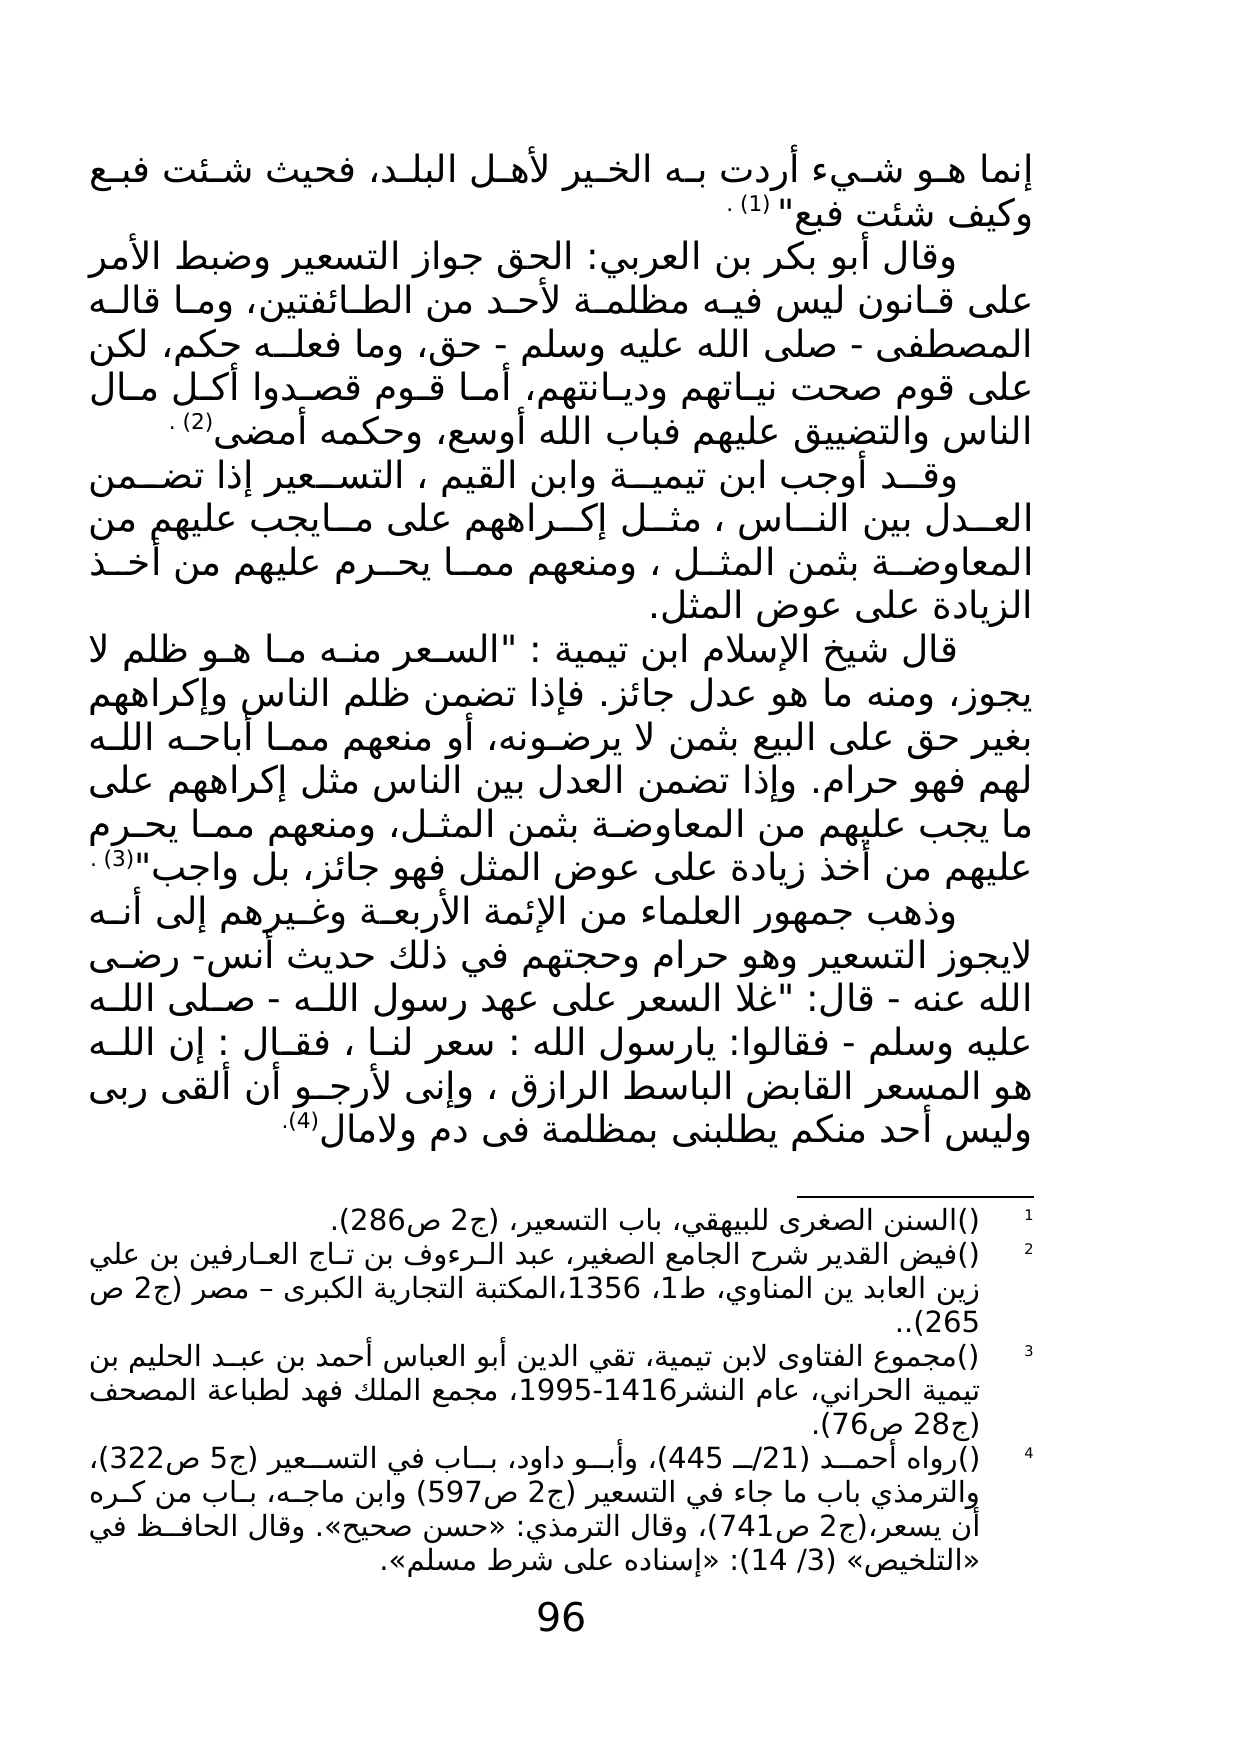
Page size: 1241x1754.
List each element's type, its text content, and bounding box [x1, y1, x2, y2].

text وذهب جمهور العلماء من الإئمة الأربعة وغيرهم إلى أنه لايجوز التسعير وهو حرام وحجتهم في ذلك حديث أنس- رضى الله عنه - قال: "غلا السعر على عهد رسول الله - صلى الله عليه وسلم - فقالوا: يارسول الله : سعر لنا ، فقال : إن الله هو المسعر القابض الباسط الرازق ، وإنى لأرجو أن ألقى ربى وليس أحد منكم يطلبنى بمظلمة فى دم ولامال(). [89, 890, 1033, 1152]
text قال شيخ الإسلام ابن تيمية : "السعر منه ما هو ظلم لا يجوز، ومنه ما هو عدل جائز. فإذا تضمن ظلم الناس وإكراههم بغير حق على البيع بثمن لا يرضونه، أو منعهم مما أباحه الله لهم فهو حرام. وإذا تضمن العدل بين الناس مثل إكراههم على ما يجب عليهم من المعاوضة بثمن المثل، ومنعهم مما يحرم عليهم من أخذ زيادة على عوض المثل فهو جائز، بل واجب"() . [89, 628, 1033, 890]
text وقال أبو بكر بن العربي: الحق جواز التسعير وضبط الأمر على قانون ليس فيه مظلمة لأحد من الطائفتين، وما قاله المصطفى - صلى الله عليه وسلم - حق، وما فعله حكم، لكن على قوم صحت نياتهم وديانتهم، أما قوم قصدوا أكل مال الناس والتضييق عليهم فباب الله أوسع، وحكمه أمضى() . [89, 235, 1033, 453]
text وأجيب هذا بأن عمر نفسه قد تراجع عن هذا الأمر ، وأتى إلى دار حاطب بن أبي بلتعة واعتذر مما صدر عنه بأمر التسعير ، فقال له: "إن الذي قلت ليس بعزيمة مني، ولا قضاء إنما هو شيء أردت به الخير لأهل البلد، فحيث شئت فبع وكيف شئت فبع" () . [89, 148, 1033, 235]
text وقد أوجب ابن تيمية وابن القيم ، التسعير إذا تضمن العدل بين الناس ، مثل إكراههم على مايجب عليهم من المعاوضة بثمن المثل ، ومنعهم مما يحرم عليهم من أخذ الزيادة على عوض المثل. [89, 453, 1033, 628]
